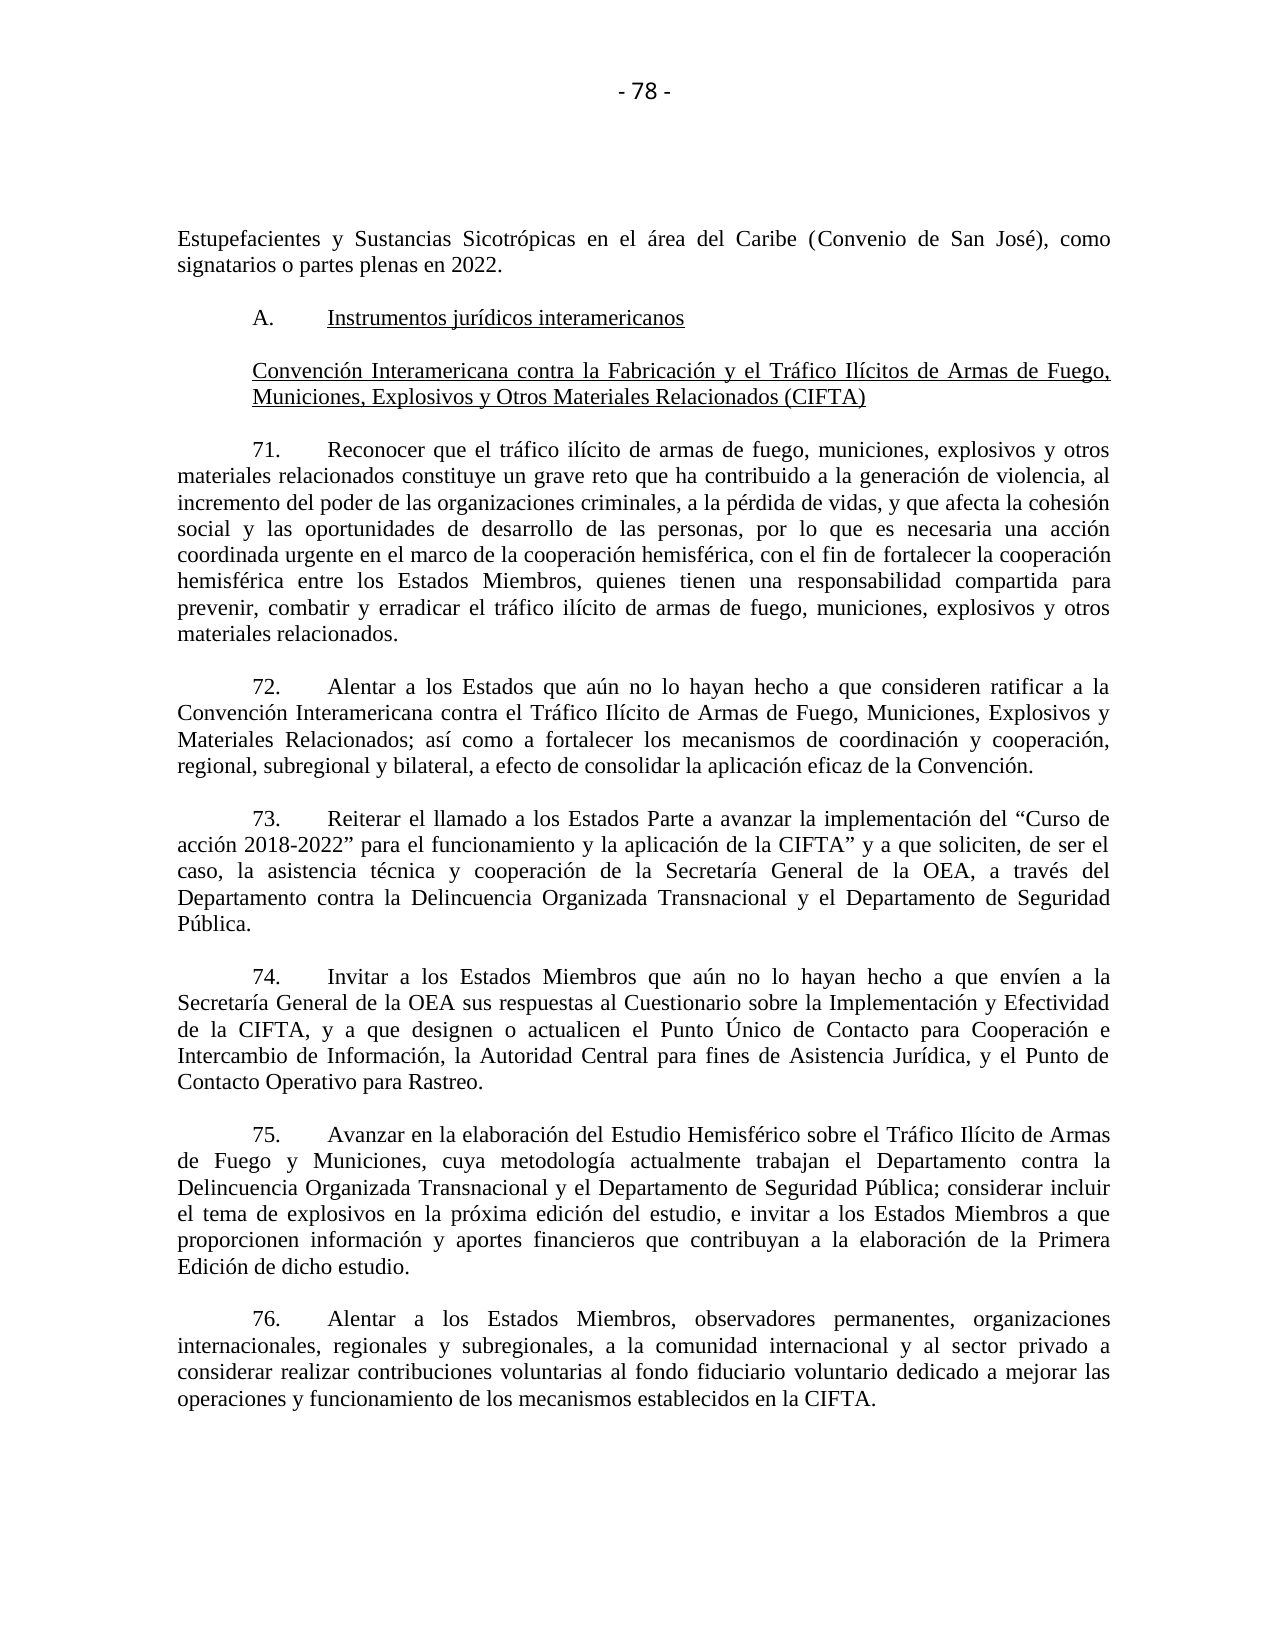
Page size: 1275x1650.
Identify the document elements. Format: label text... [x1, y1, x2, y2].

list Instrumentos jurídicos interamericanos [252, 304, 1111, 330]
text Convención Interamericana contra la Fabricación y el Tráfico Ilícitos de Armas de Fuego, Municiones, Explosivos y Otros Materiales Relacionados (CIFTA) [252, 381, 1111, 409]
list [177, 225, 1111, 278]
list Avanzar en la elaboración del Estudio Hemisférico sobre el Tráfico Ilícito de Armas de Fuego y Municiones, cuya metodología actualmente trabajan el Departamento contra la Delincuencia Organizada Transnacional y el Departamento de Seguridad Pública; considerar incluir el tema de explosivos en la próxima edición del estudio, e invitar a los Estados Miembros a que proporcionen información y aportes financieros que contribuyan a la elaboración de la Primera Edición de dicho estudio. [177, 1121, 1111, 1279]
list Alentar a los Estados que aún no lo hayan hecho a que consideren ratificar a la Convención Interamericana contra el Tráfico Ilícito de Armas de Fuego, Municiones, Explosivos y Materiales Relacionados; así como a fortalecer los mecanismos de coordinación y cooperación, regional, subregional y bilateral, a efecto de consolidar la aplicación eficaz de la Convención. [177, 673, 1111, 778]
list Invitar a los Estados Miembros que aún no lo hayan hecho a que envíen a la Secretaría General de la OEA sus respuestas al Cuestionario sobre la Implementación y Efectividad de la CIFTA, y a que designen o actualicen el Punto Único de Contacto para Cooperación e Intercambio de Información, la Autoridad Central para fines de Asistencia Jurídica, y el Punto de Contacto Operativo para Rastreo. [177, 963, 1111, 1095]
list Reconocer que el tráfico ilícito de armas de fuego, municiones, explosivos y otros materiales relacionados constituye un grave reto que ha contribuido a la generación de violencia, al incremento del poder de las organizaciones criminales, a la pérdida de vidas, y que afecta la cohesión social y las oportunidades de desarrollo de las personas, por lo que es necesaria una acción coordinada urgente en el marco de la cooperación hemisférica, con el fin de fortalecer la cooperación hemisférica entre los Estados Miembros, quienes tienen una responsabilidad compartida para prevenir, combatir y erradicar el tráfico ilícito de armas de fuego, municiones, explosivos y otros materiales relacionados. [177, 436, 1111, 647]
text Convención Interamericana contra la Fabricación y el Tráfico Ilícitos de Armas de Fuego, Municiones, Explosivos y Otros Materiales Relacionados (CIFTA) [252, 357, 1111, 380]
list Alentar a los Estados Miembros, observadores permanentes, organizaciones internacionales, regionales y subregionales, a la comunidad internacional y al sector privado a considerar realizar contribuciones voluntarias al fondo fiduciario voluntario dedicado a mejorar las operaciones y funcionamiento de los mecanismos establecidos en la CIFTA. [177, 1306, 1111, 1411]
list Reiterar el llamado a los Estados Parte a avanzar la implementación del “Curso de acción 2018-2022” para el funcionamiento y la aplicación de la CIFTA” y a que soliciten, de ser el caso, la asistencia técnica y cooperación de la Secretaría General de la OEA, a través del Departamento contra la Delincuencia Organizada Transnacional y el Departamento de Seguridad Pública. [177, 805, 1111, 937]
